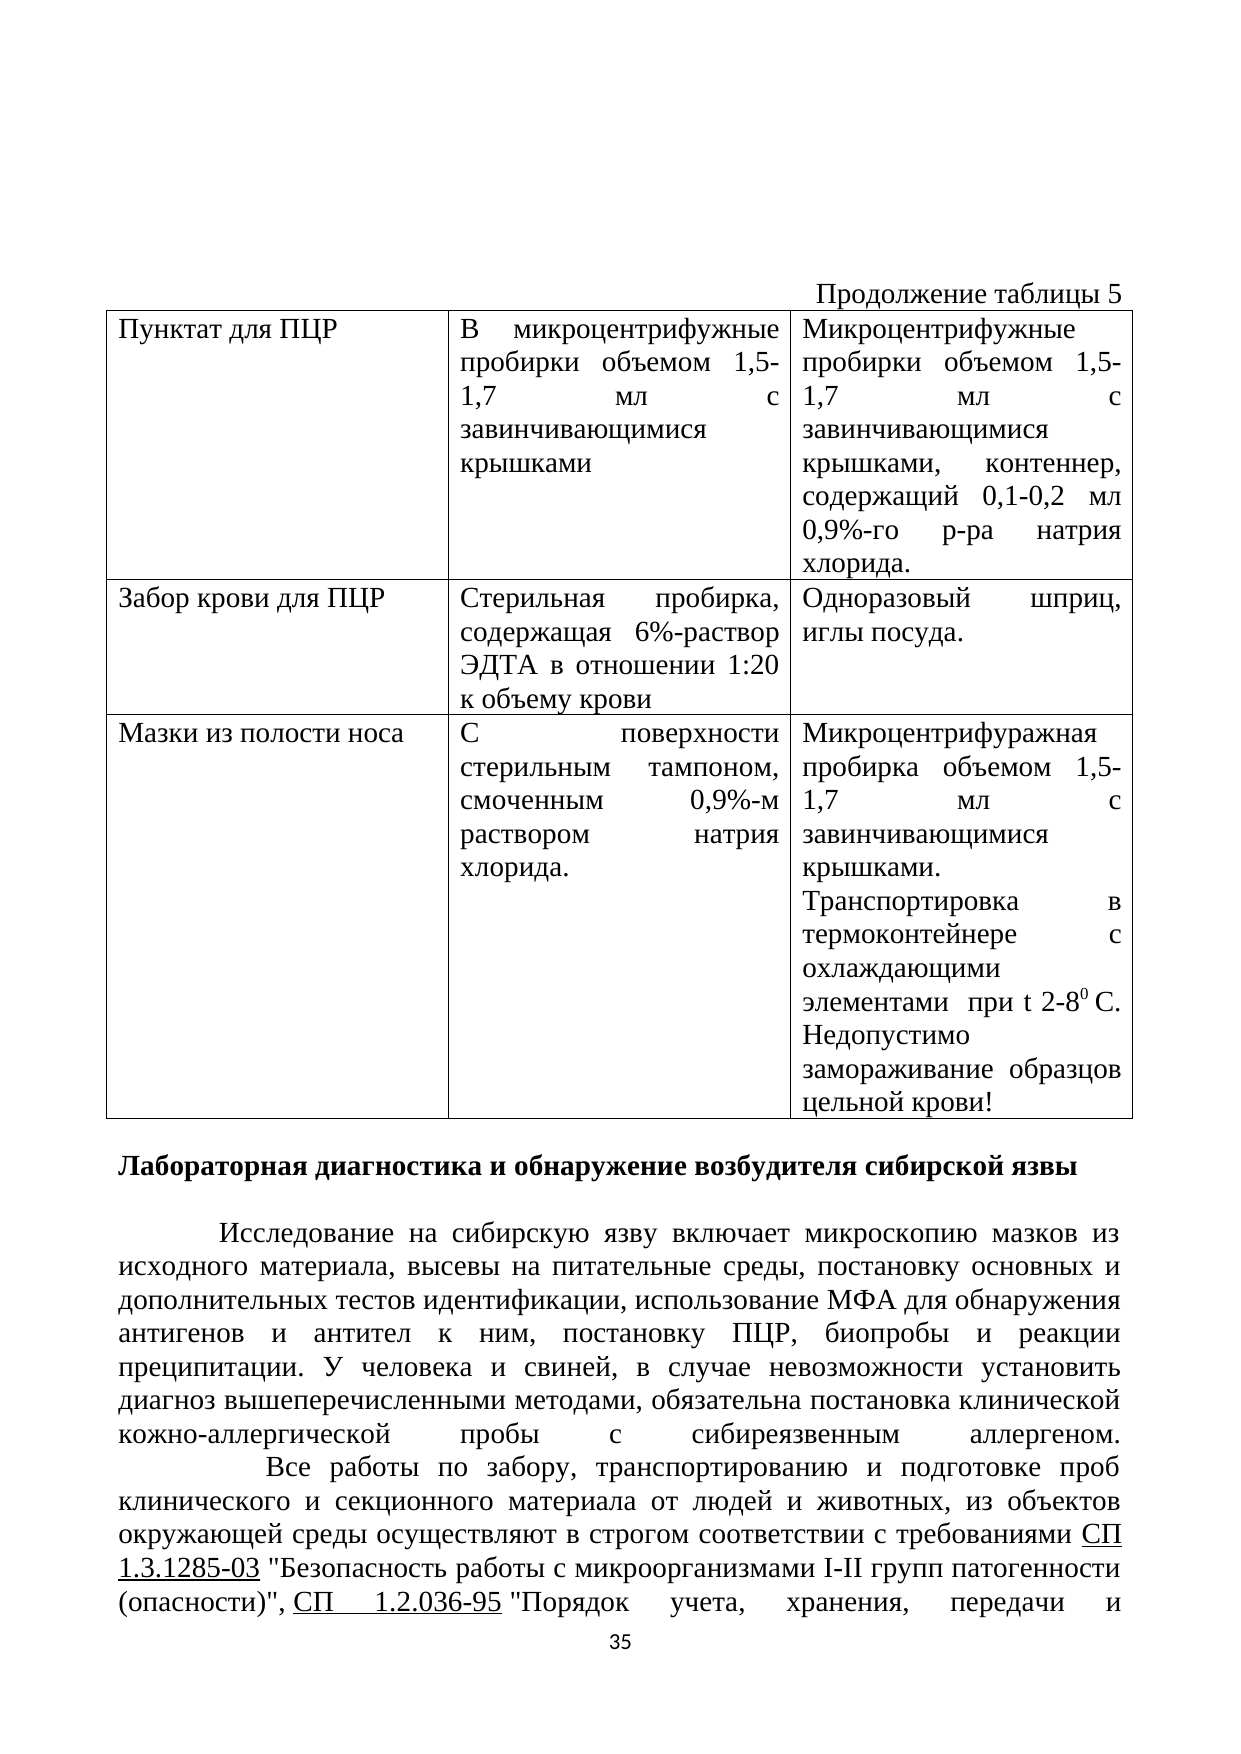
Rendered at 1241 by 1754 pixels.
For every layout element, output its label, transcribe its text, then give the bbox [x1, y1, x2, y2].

text Лабораторная диагностика и обнаружение возбудителя сибирской язвы [118, 1148, 1122, 1181]
table_header Пунктат для ПЦР [107, 311, 448, 579]
table_cell С поверхности стерильным тампоном, смоченным 0,9%-м раствором натрия хлорида. [449, 715, 790, 1118]
table_cell Забор крови для ПЦР [107, 580, 448, 714]
table_cell Стерильная пробирка, содержащая 6%-раствор ЭДТА в отношении 1:20 к объему крови [449, 580, 790, 714]
table_header Микроцентрифужные пробирки объемом 1,5-1,7 мл с завинчивающимися крышками, контеннер, содержащий 0,1-0,2 мл 0,9%-го р-ра натрия хлорида. [791, 311, 1132, 579]
table_cell Одноразовый шприц, иглы посуда. [791, 580, 1132, 714]
table_cell Микроцентрифуражная пробирка объемом 1,5-1,7 мл с завинчивающимися крышками. Транспортировка в термоконтейнере с охлаждающими элементами при t 2-80 С. Недопустимо замораживание образцов цельной крови! [791, 715, 1132, 1118]
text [118, 1181, 1122, 1617]
table_header В микроцентрифужные пробирки объемом 1,5-1,7 мл с завинчивающимися крышками [449, 311, 790, 579]
table_cell Мазки из полости носа [107, 715, 448, 1118]
text Продолжение таблицы 5 [118, 276, 1122, 310]
